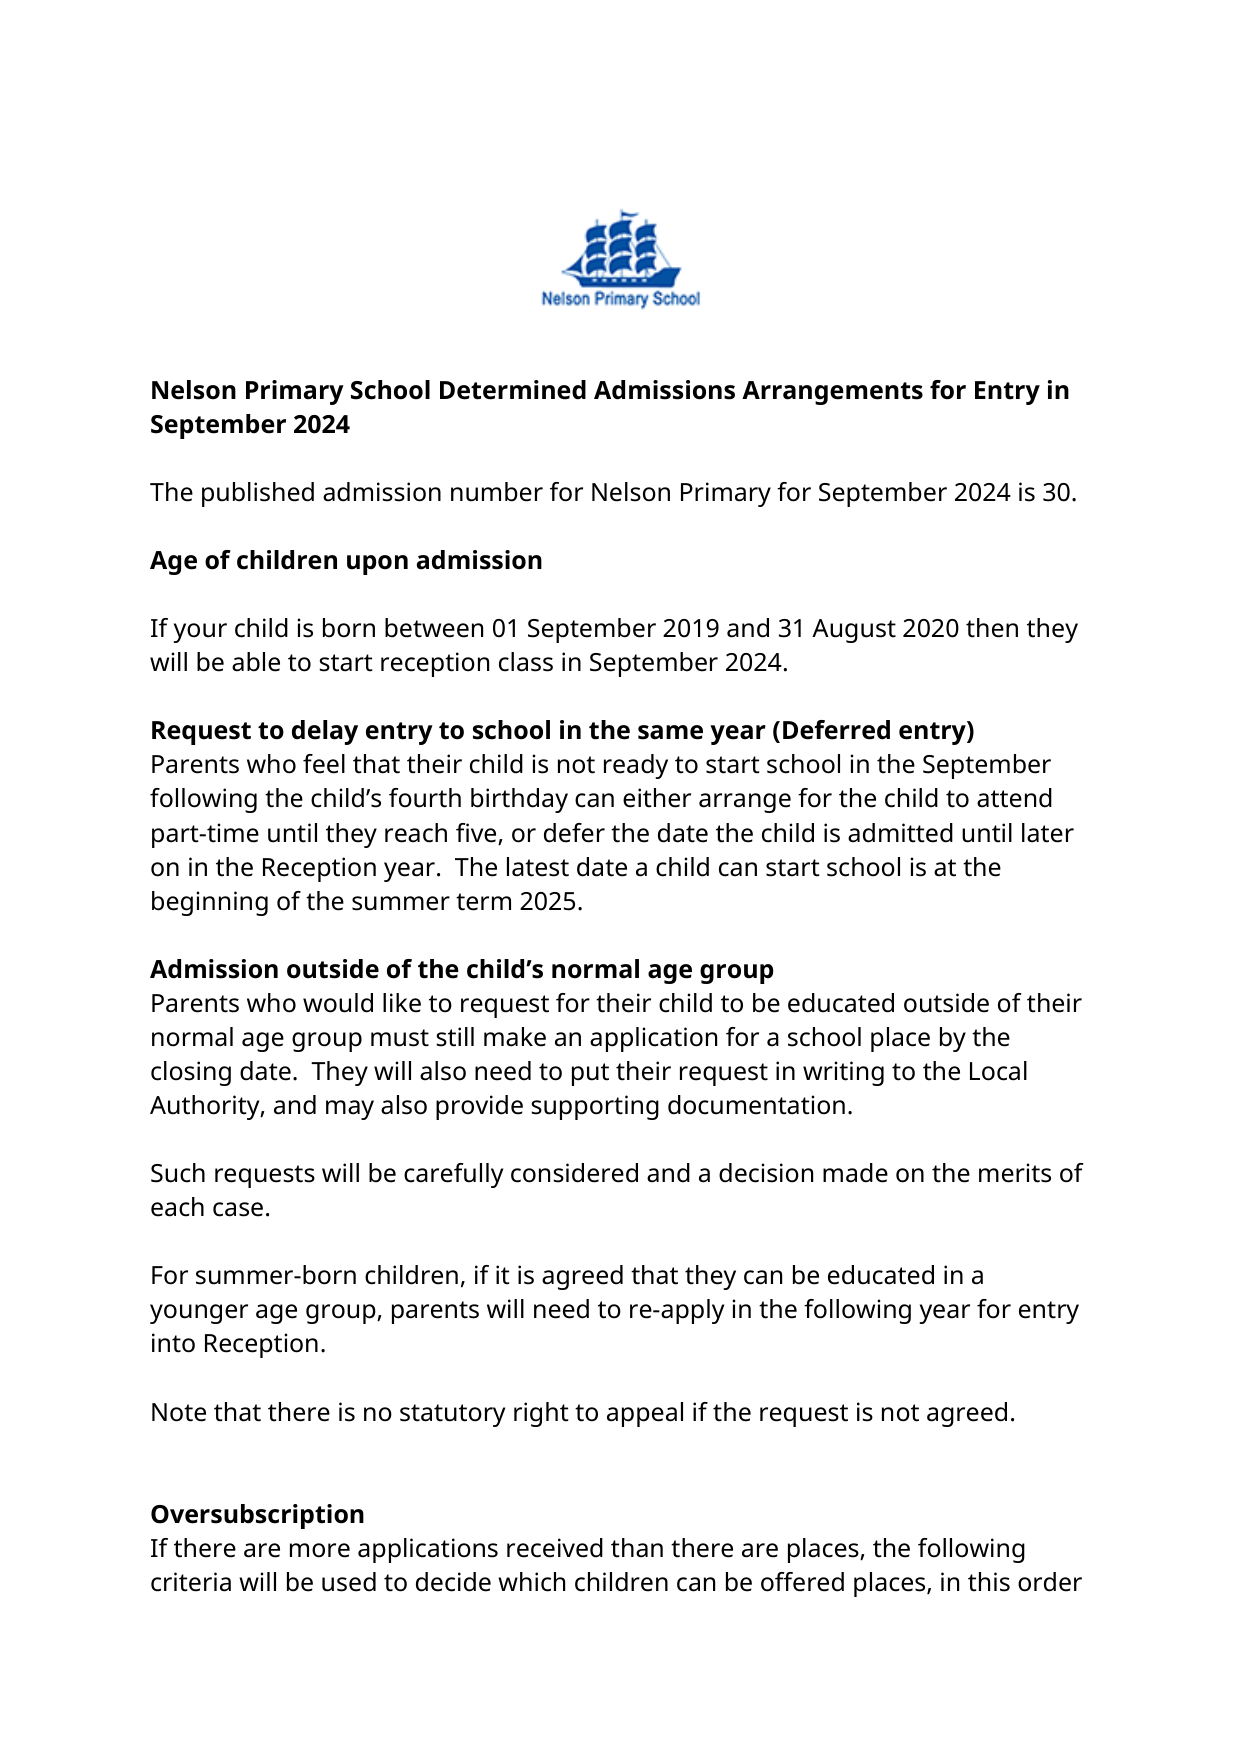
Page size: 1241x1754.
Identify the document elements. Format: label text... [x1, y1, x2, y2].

text Request to delay entry to school in the same year (Deferred entry) [150, 713, 1090, 747]
text Such requests will be carefully considered and a decision made on the merits of each case. [150, 1156, 1090, 1224]
text The published admission number for Nelson Primary for September 2024 is 30. [150, 474, 1090, 509]
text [150, 1531, 1090, 1599]
text If your child is born between 01 September 2019 and 31 August 2020 then they will be able to start reception class in September 2024. [150, 611, 1090, 679]
text Note that there is no statutory right to appeal if the request is not agreed. [150, 1394, 1090, 1428]
text For summer-born children, if it is agreed that they can be educated in a younger age group, parents will need to re-apply in the following year for entry into Reception. [150, 1258, 1090, 1360]
text Parents who feel that their child is not ready to start school in the September following the child’s fourth birthday can either arrange for the child to attend part-time until they reach five, or defer the date the child is admitted until later on in the Reception year. The latest date a child can start school is at the beginning of the summer term 2025. [150, 747, 1090, 917]
picture [500, 166, 740, 356]
text Oversubscription [150, 1496, 1090, 1531]
text Age of children upon admission [150, 543, 1090, 577]
text Parents who would like to request for their child to be educated outside of their normal age group must still make an application for a school place by the closing date. They will also need to put their request in writing to the Local Authority, and may also provide supporting documentation. [150, 986, 1090, 1122]
text Nelson Primary School Determined Admissions Arrangements for Entry in September 2024 [150, 372, 1090, 441]
text Admission outside of the child’s normal age group [150, 951, 1090, 986]
